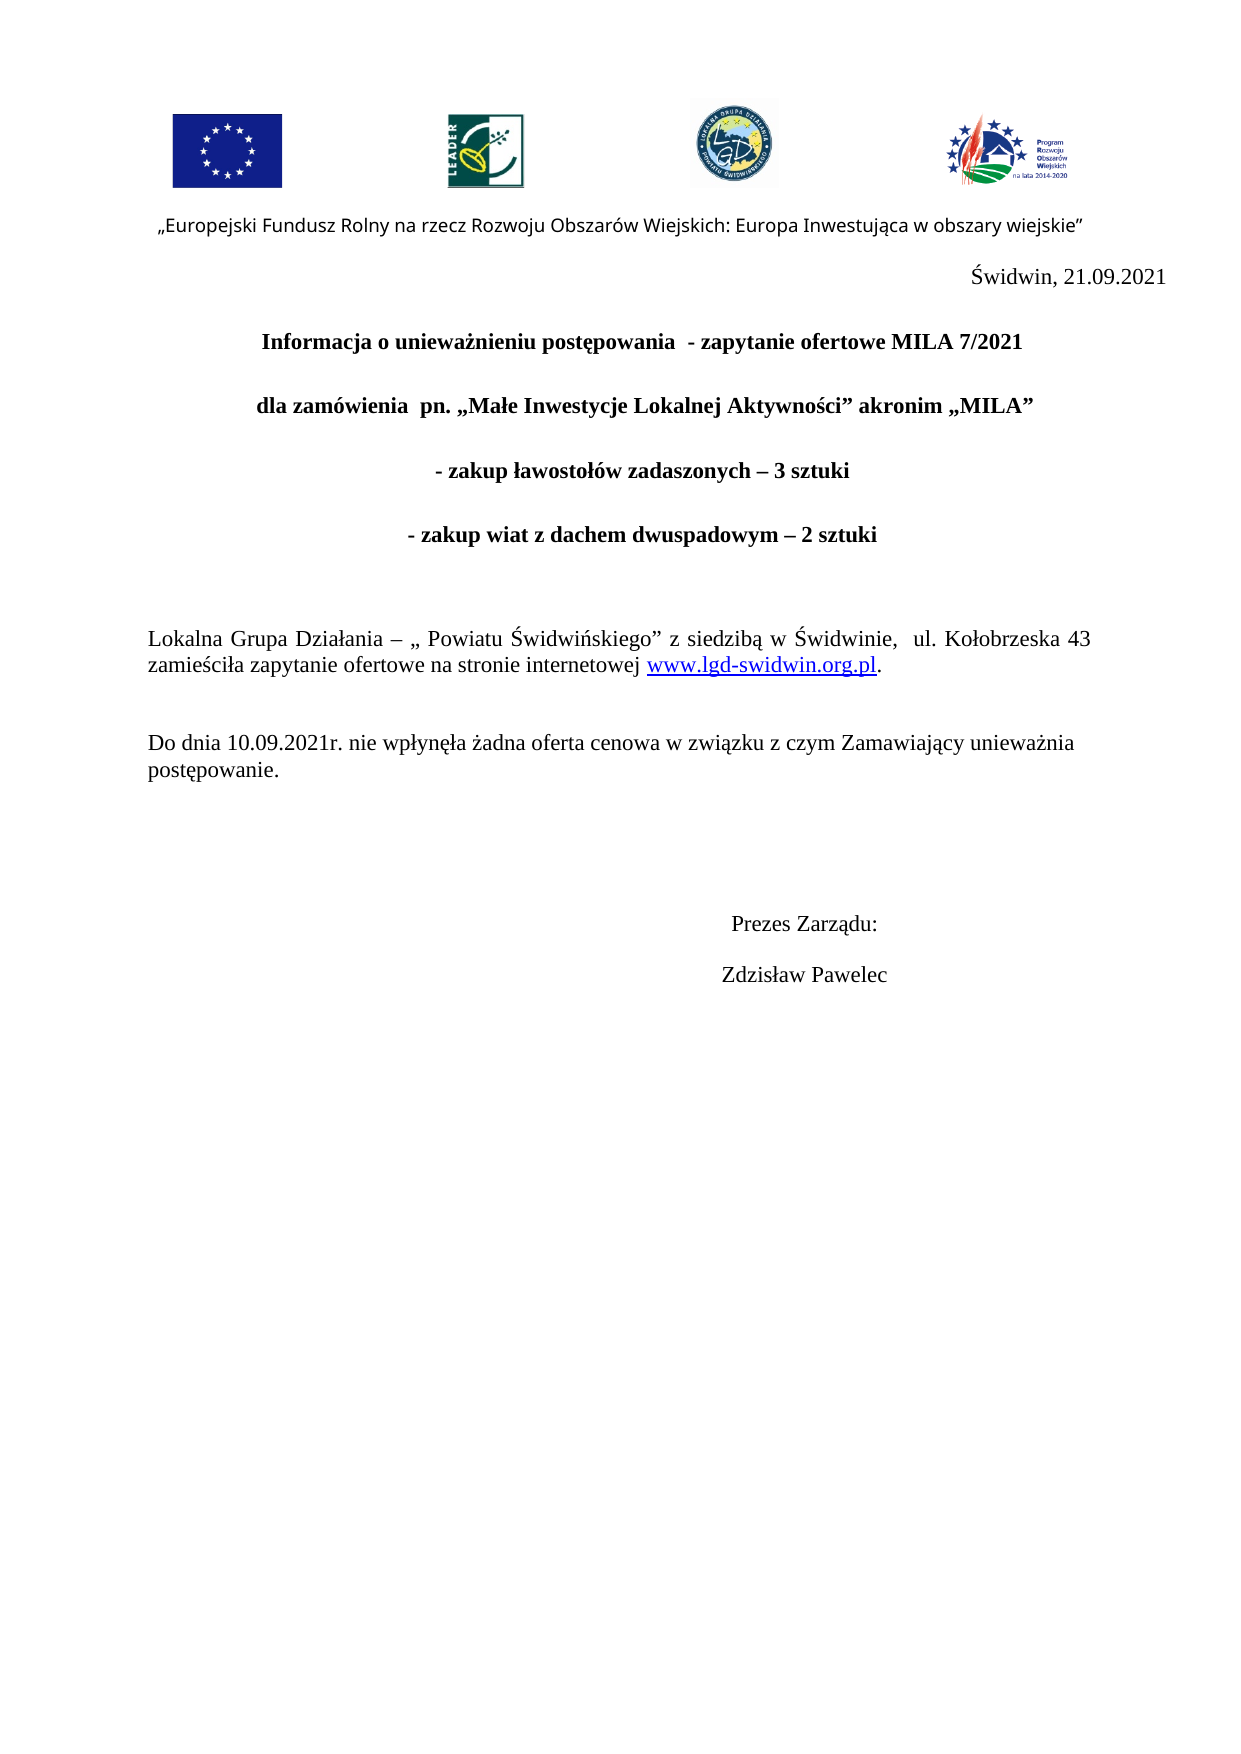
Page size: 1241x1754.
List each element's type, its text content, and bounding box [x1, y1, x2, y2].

text Prezes Zarządu: [443, 910, 1093, 936]
picture [172, 114, 283, 188]
text Lokalna Grupa Działania – „ Powiatu Świdwińskiego” z siedzibą w Świdwinie, ul. Kołobrzeska 43 zamieściła zapytanie ofertowe na stronie internetowej www.lgd-swidwin.org.pl. [148, 625, 1093, 678]
text - zakup ławostołów zadaszonych – 3 sztuki [118, 457, 1167, 483]
text Do dnia 10.09.2021r. nie wpłynęła żadna oferta cenowa w związku z czym Zamawiający unieważnia postępowanie. [148, 729, 1093, 782]
text - zakup wiat z dachem dwuspadowym – 2 sztuki [118, 521, 1167, 548]
text Świdwin, 21.09.2021 [118, 263, 1167, 290]
picture [944, 111, 1068, 188]
picture [689, 98, 779, 188]
text Informacja o unieważnieniu postępowania - zapytanie ofertowe MILA 7/2021 [118, 328, 1167, 354]
picture [447, 114, 525, 188]
text dla zamówienia pn. „Małe Inwestycje Lokalnej Aktywności” akronim „MILA” [118, 392, 1167, 419]
text Zdzisław Pawelec [443, 961, 1093, 987]
